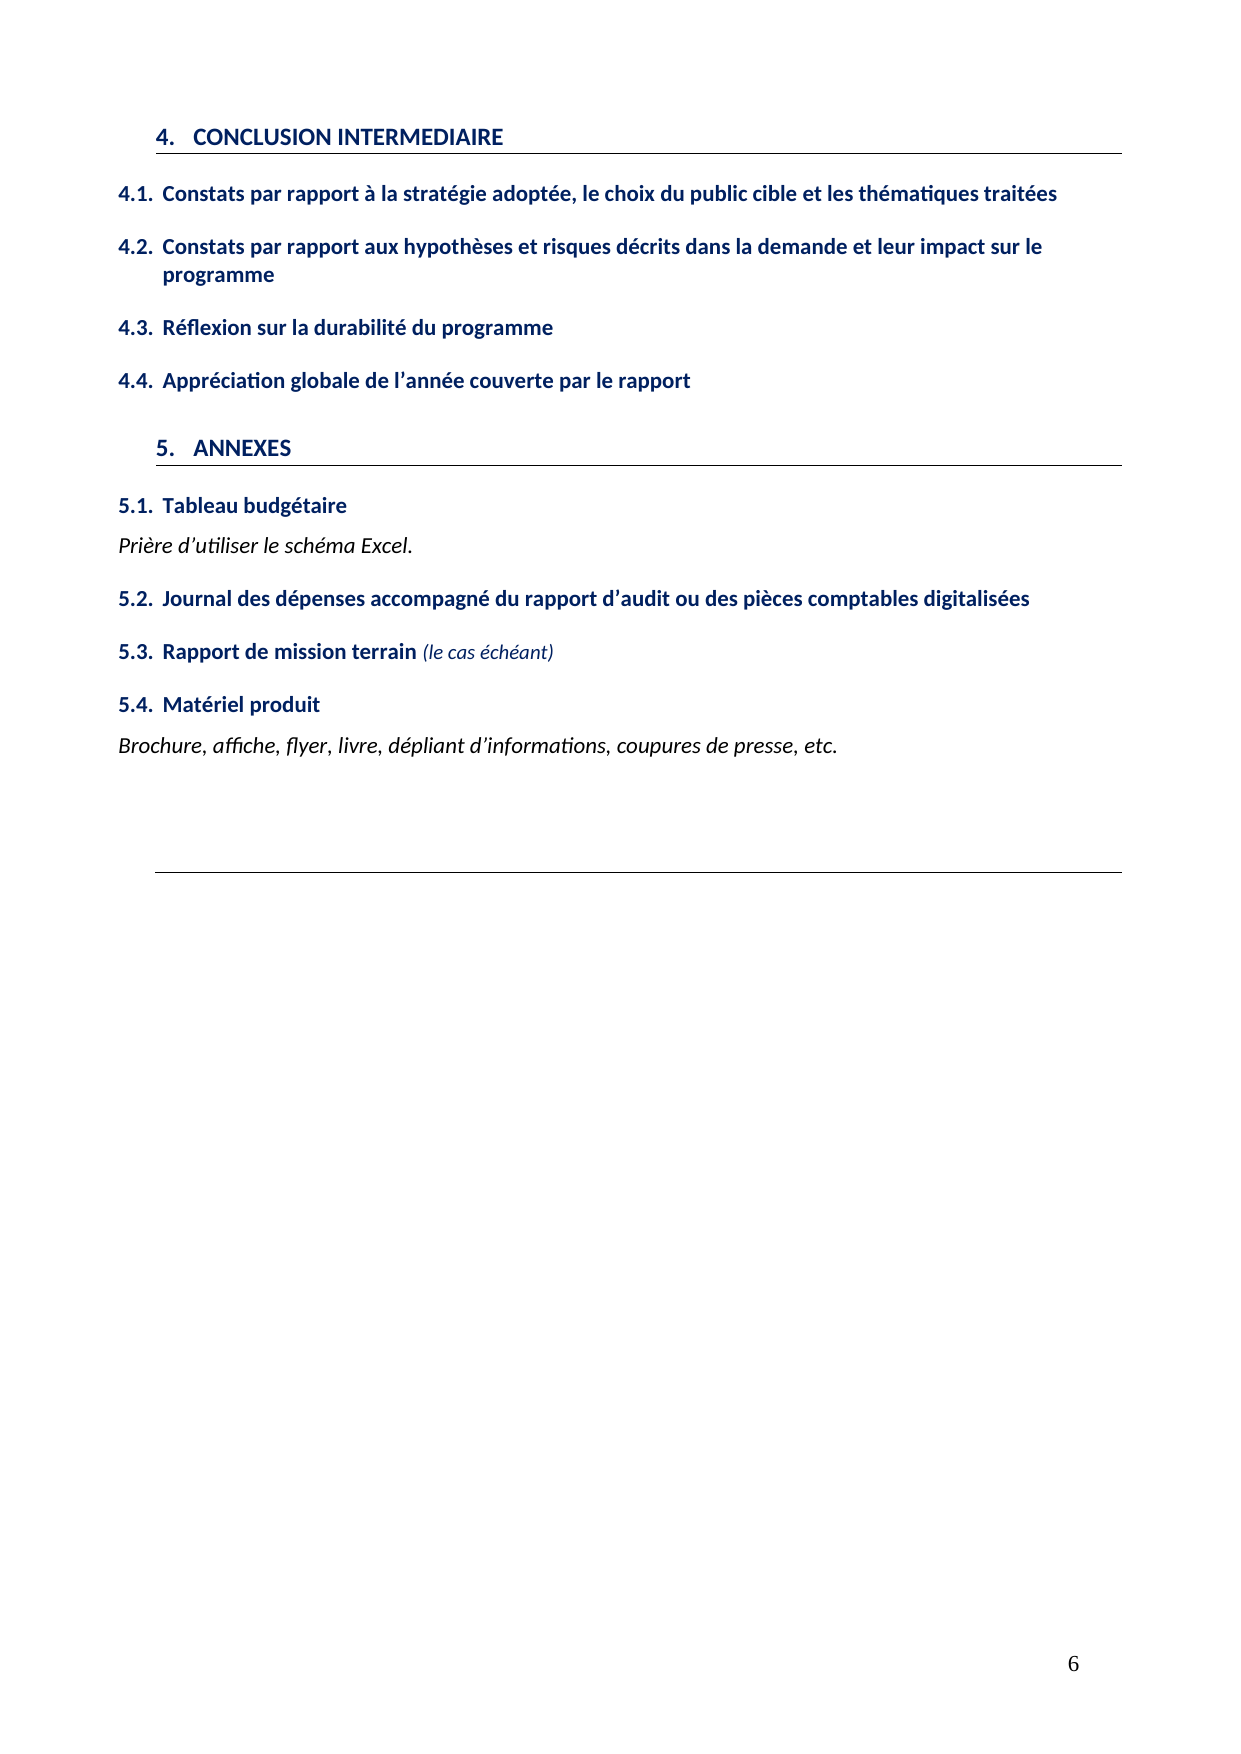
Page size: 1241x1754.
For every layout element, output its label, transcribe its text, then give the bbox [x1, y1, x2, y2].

subtitle Réflexion sur la durabilité du programme [118, 313, 1122, 342]
subtitle Tableau budgétaire [118, 491, 1122, 519]
subtitle ANNEXES [156, 432, 1122, 465]
subtitle Constats par rapport à la stratégie adoptée, le choix du public cible et les thématiques traitées [118, 179, 1122, 207]
subtitle Rapport de mission terrain (le cas échéant) [118, 637, 1122, 665]
text Prière d’utiliser le schéma Excel. [118, 531, 1122, 559]
text Brochure, affiche, flyer, livre, dépliant d’informations, coupures de presse, etc. [118, 731, 1122, 759]
subtitle CONCLUSION INTERMEDIAIRE [156, 121, 1122, 153]
subtitle Matériel produit [118, 690, 1122, 718]
subtitle Constats par rapport aux hypothèses et risques décrits dans la demande et leur impact sur le programme [118, 232, 1122, 288]
subtitle Journal des dépenses accompagné du rapport d’audit ou des pièces comptables digitalisées [118, 584, 1122, 612]
subtitle Appréciation globale de l’année couverte par le rapport [118, 367, 1122, 394]
